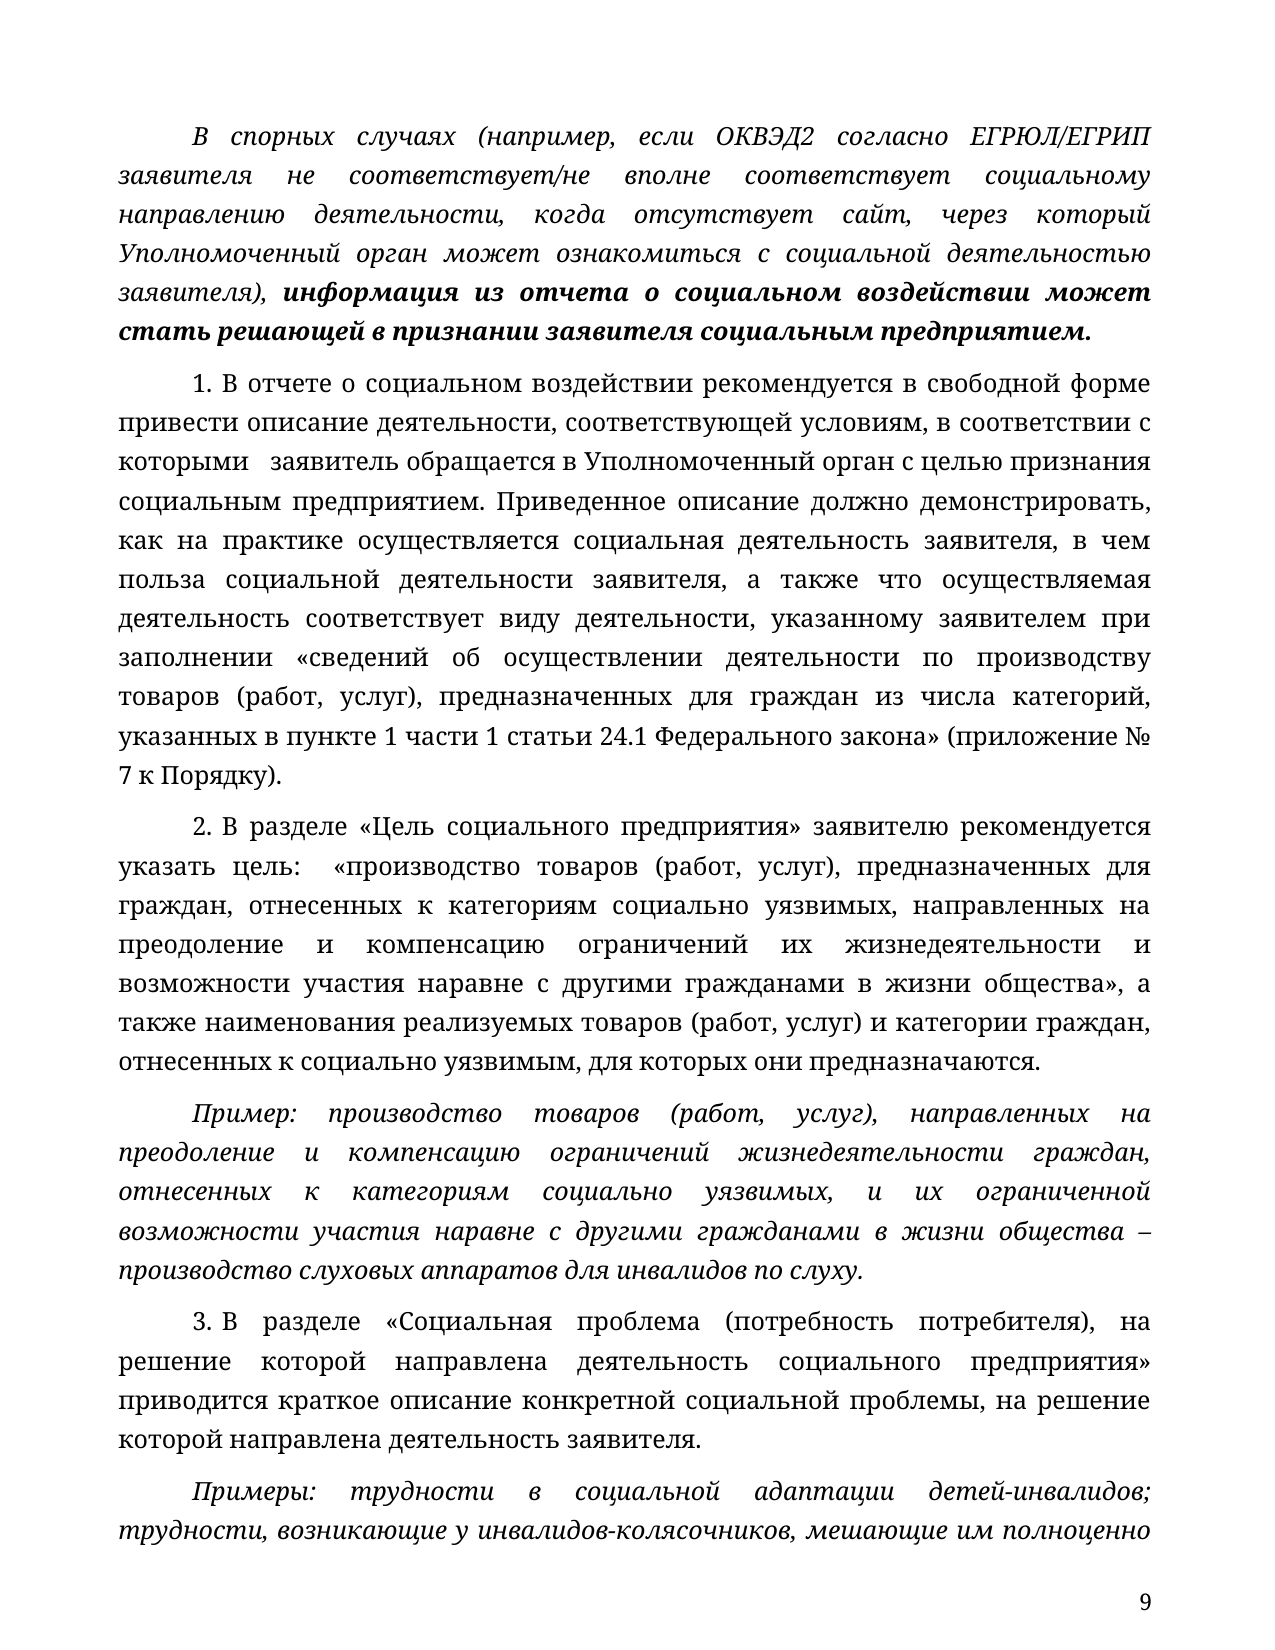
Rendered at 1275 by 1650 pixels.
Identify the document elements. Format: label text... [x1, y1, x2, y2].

list В разделе «Цель социального предприятия» заявителю рекомендуется указать цель: «производство товаров (работ, услуг), предназначенных для граждан, отнесенных к категориям социально уязвимых, направленных на преодоление и компенсацию ограничений их жизнедеятельности и возможности участия наравне с другими гражданами в жизни общества», а также наименования реализуемых товаров (работ, услуг) и категории граждан, отнесенных к социально уязвимым, для которых они предназначаются. [118, 809, 1152, 1078]
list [118, 1473, 1152, 1546]
list Пример: производство товаров (работ, услуг), направленных на преодоление и компенсацию ограничений жизнедеятельности граждан, отнесенных к категориям социально уязвимых, и их ограниченной возможности участия наравне с другими гражданами в жизни общества – производство слуховых аппаратов для инвалидов по слуху. [118, 1096, 1152, 1286]
list В спорных случаях (например, если ОКВЭД2 согласно ЕГРЮЛ/ЕГРИП заявителя не соответствует/не вполне соответствует социальному направлению деятельности, когда отсутствует сайт, через который Уполномоченный орган может ознакомиться с социальной деятельностью заявителя), информация из отчета о социальном воздействии может стать решающей в признании заявителя социальным предприятием. [118, 118, 1152, 348]
list В отчете о социальном воздействии рекомендуется в свободной форме привести описание деятельности, соответствующей условиям, в соответствии с которыми заявитель обращается в Уполномоченный орган с целью признания социальным предприятием. Приведенное описание должно демонстрировать, как на практике осуществляется социальная деятельность заявителя, в чем польза социальной деятельности заявителя, а также что осуществляемая деятельность соответствует виду деятельности, указанному заявителем при заполнении «сведений об осуществлении деятельности по производству товаров (работ, услуг), предназначенных для граждан из числа категорий, указанных в пункте 1 части 1 статьи 24.1 Федерального закона» (приложение № 7 к Порядку). [118, 366, 1152, 791]
list В разделе «Социальная проблема (потребность потребителя), на решение которой направлена деятельность социального предприятия» приводится краткое описание конкретной социальной проблемы, на решение которой направлена деятельность заявителя. [118, 1304, 1152, 1456]
